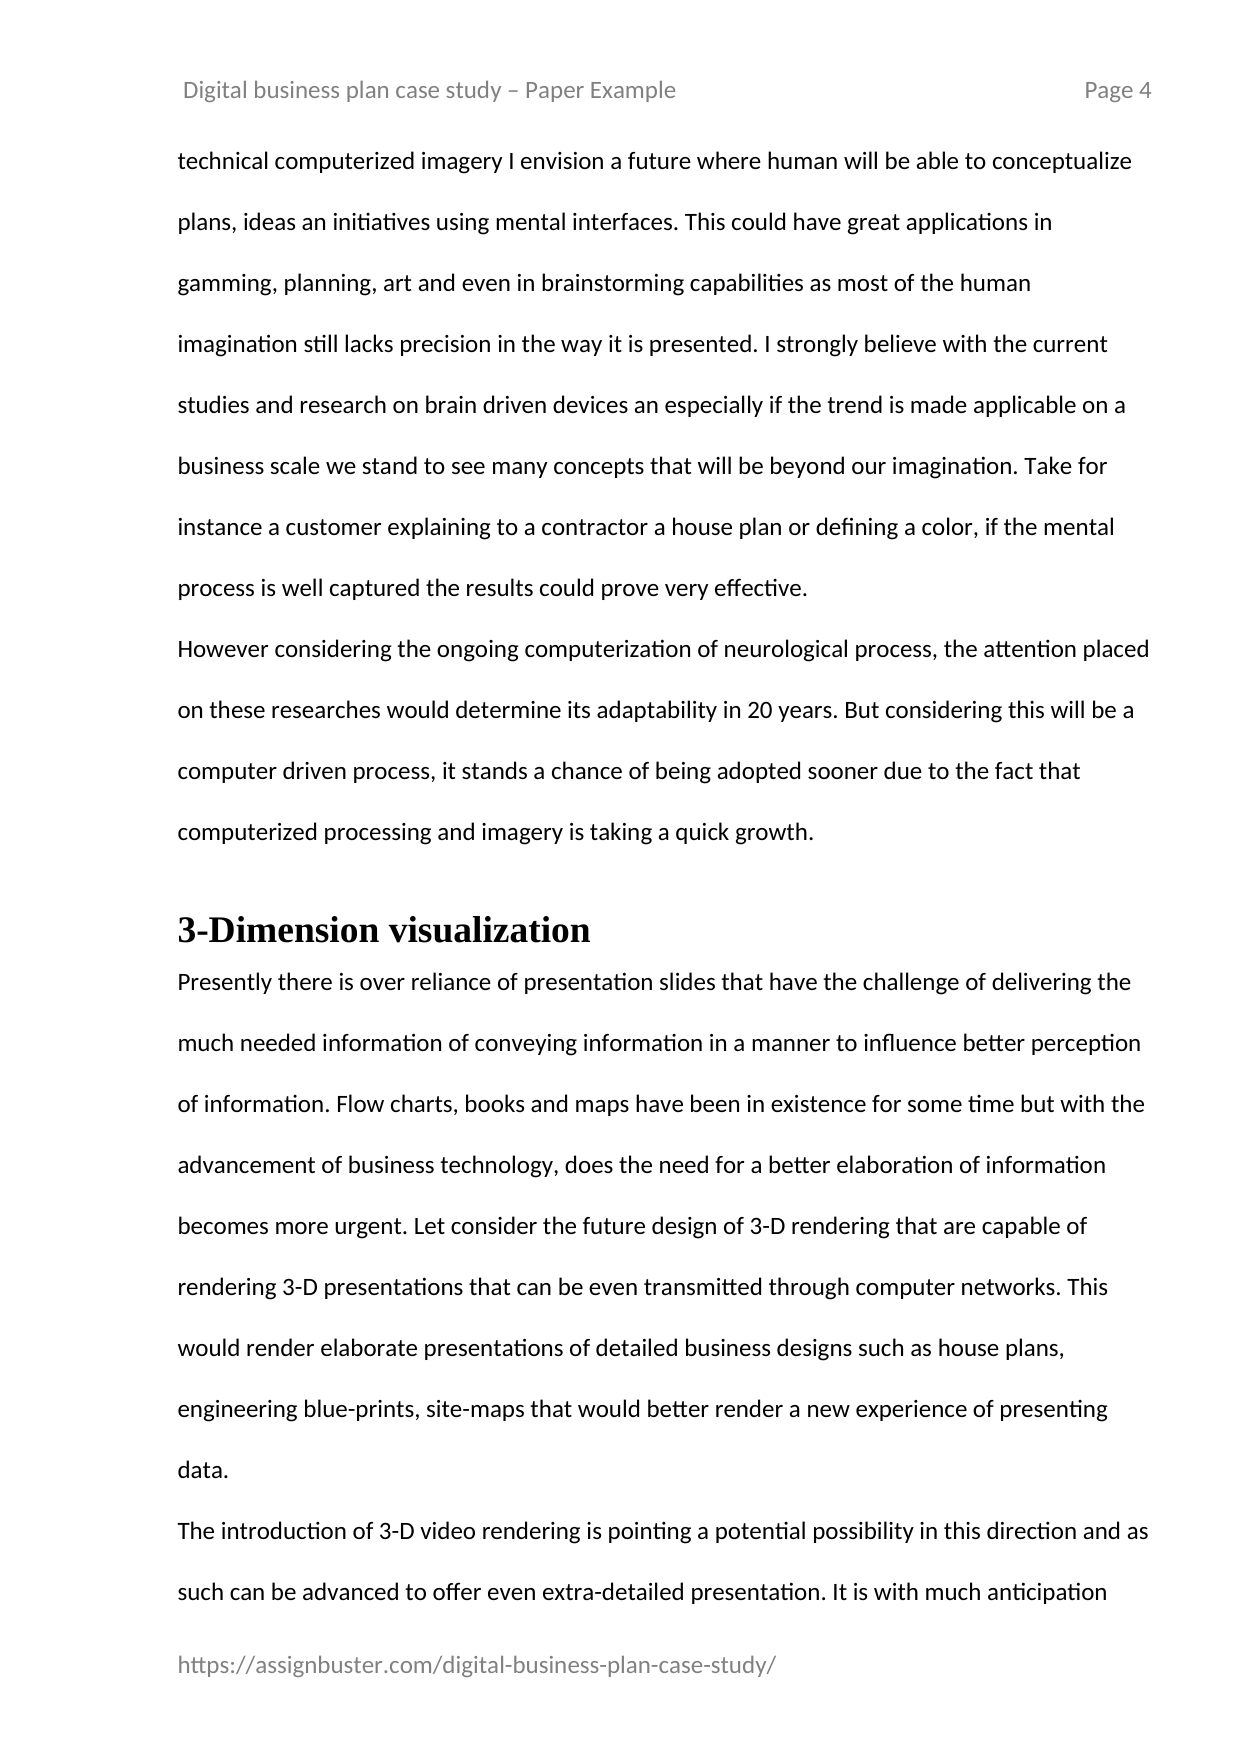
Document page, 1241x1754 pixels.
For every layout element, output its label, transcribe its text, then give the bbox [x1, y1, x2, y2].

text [177, 145, 1152, 847]
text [177, 966, 1152, 1607]
subtitle 3-Dimension visualization [177, 907, 1152, 950]
